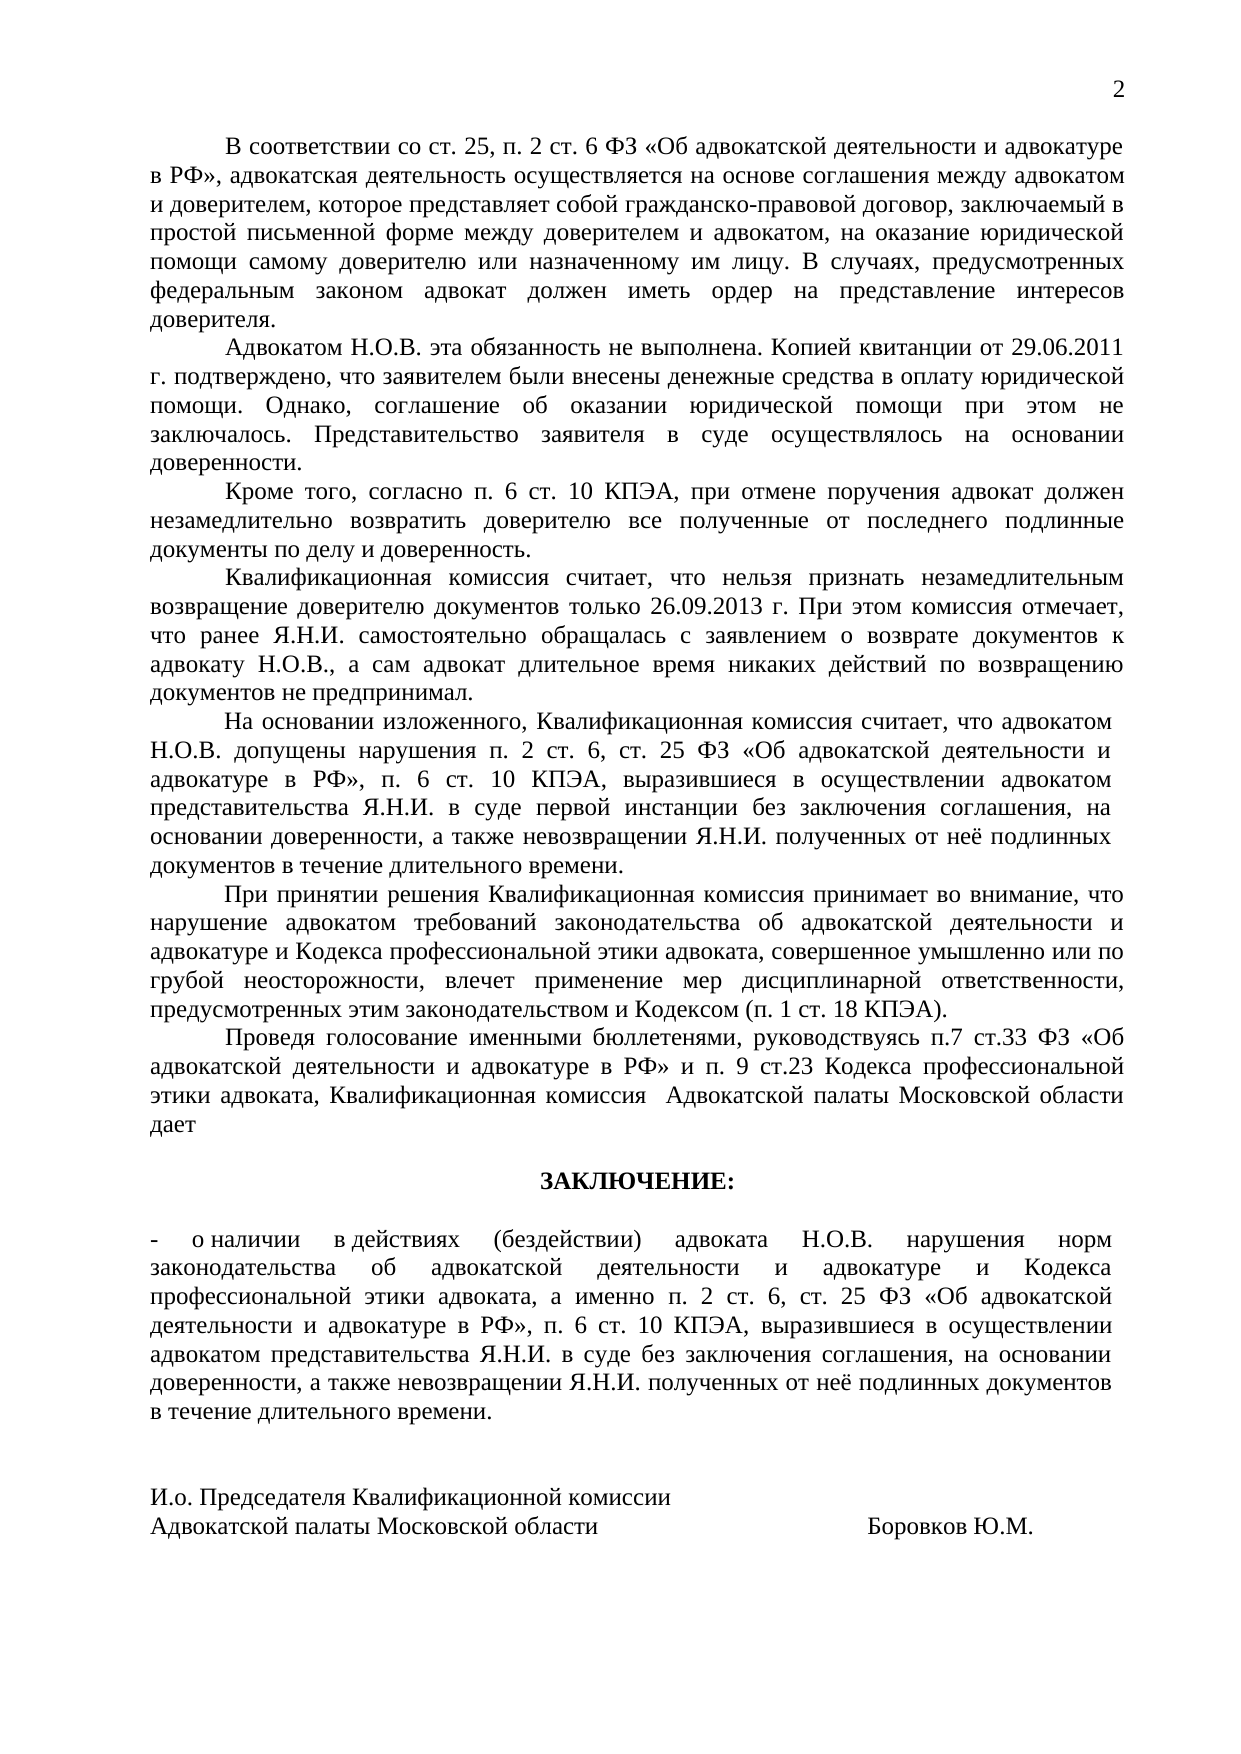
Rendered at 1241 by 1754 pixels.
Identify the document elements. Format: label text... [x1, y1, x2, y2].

text Квалификационная комиссия считает, что нельзя признать незамедлительным возвращение доверителю документов только 26.09.2013 г. При этом комиссия отмечает, что ранее Я.Н.И. самостоятельно обращалась с заявлением о возврате документов к адвокату Н.О.В., а сам адвокат длительное время никаких действий по возвращению документов не предпринимал. [150, 562, 1125, 706]
text ЗАКЛЮЧЕНИЕ: [150, 1166, 1125, 1195]
text Адвокатской палаты Московской области Боровков Ю.М. [150, 1511, 1125, 1540]
text На основании изложенного, Квалификационная комиссия считает, что адвокатом Н.О.В. допущены нарушения п. 2 ст. 6, ст. 25 ФЗ «Об адвокатской деятельности и адвокатуре в РФ», п. 6 ст. 10 КПЭА, выразившиеся в осуществлении адвокатом представительства Я.Н.И. в суде первой инстанции без заключения соглашения, на основании доверенности, а также невозвращении Я.Н.И. полученных от неё подлинных документов в течение длительного времени. [150, 706, 1113, 879]
text В соответствии со ст. 25, п. 2 ст. 6 ФЗ «Об адвокатской деятельности и адвокатуре в РФ», адвокатская деятельность осуществляется на основе соглашения между адвокатом и доверителем, которое представляет собой гражданско-правовой договор, заключаемый в простой письменной форме между доверителем и адвокатом, на оказание юридической помощи самому доверителю или назначенному им лицу. В случаях, предусмотренных федеральным законом адвокат должен иметь ордер на представление интересов доверителя. [150, 131, 1125, 332]
text Проведя голосование именными бюллетенями, руководствуясь п.7 ст.33 ФЗ «Об адвокатской деятельности и адвокатуре в РФ» и п. 9 ст.23 Кодекса профессиональной этики адвоката, Квалификационная комиссия Адвокатской палаты Московской области дает [150, 1022, 1125, 1137]
text Кроме того, согласно п. 6 ст. 10 КПЭА, при отмене поручения адвокат должен незамедлительно возвратить доверителю все полученные от последнего подлинные документы по делу и доверенность. [150, 476, 1125, 562]
text - о наличии в действиях (бездействии) адвоката Н.О.В. нарушения норм законодательства об адвокатской деятельности и адвокатуре и Кодекса профессиональной этики адвоката, а именно п. 2 ст. 6, ст. 25 ФЗ «Об адвокатской деятельности и адвокатуре в РФ», п. 6 ст. 10 КПЭА, выразившиеся в осуществлении адвокатом представительства Я.Н.И. в суде без заключения соглашения, на основании доверенности, а также невозвращении Я.Н.И. полученных от неё подлинных документов в течение длительного времени. [150, 1224, 1113, 1425]
text И.о. Председателя Квалификационной комиссии [150, 1482, 1125, 1511]
text При принятии решения Квалификационная комиссия принимает во внимание, что нарушение адвокатом требований законодательства об адвокатской деятельности и адвокатуре и Кодекса профессиональной этики адвоката, совершенное умышленно или по грубой неосторожности, влечет применение мер дисциплинарной ответственности, предусмотренных этим законодательством и Кодексом (п. 1 ст. 18 КПЭА). [150, 879, 1125, 1022]
text Адвокатом Н.О.В. эта обязанность не выполнена. Копией квитанции от 29.06.2011 г. подтверждено, что заявителем были внесены денежные средства в оплату юридической помощи. Однако, соглашение об оказании юридической помощи при этом не заключалось. Представительство заявителя в суде осуществлялось на основании доверенности. [150, 332, 1125, 476]
